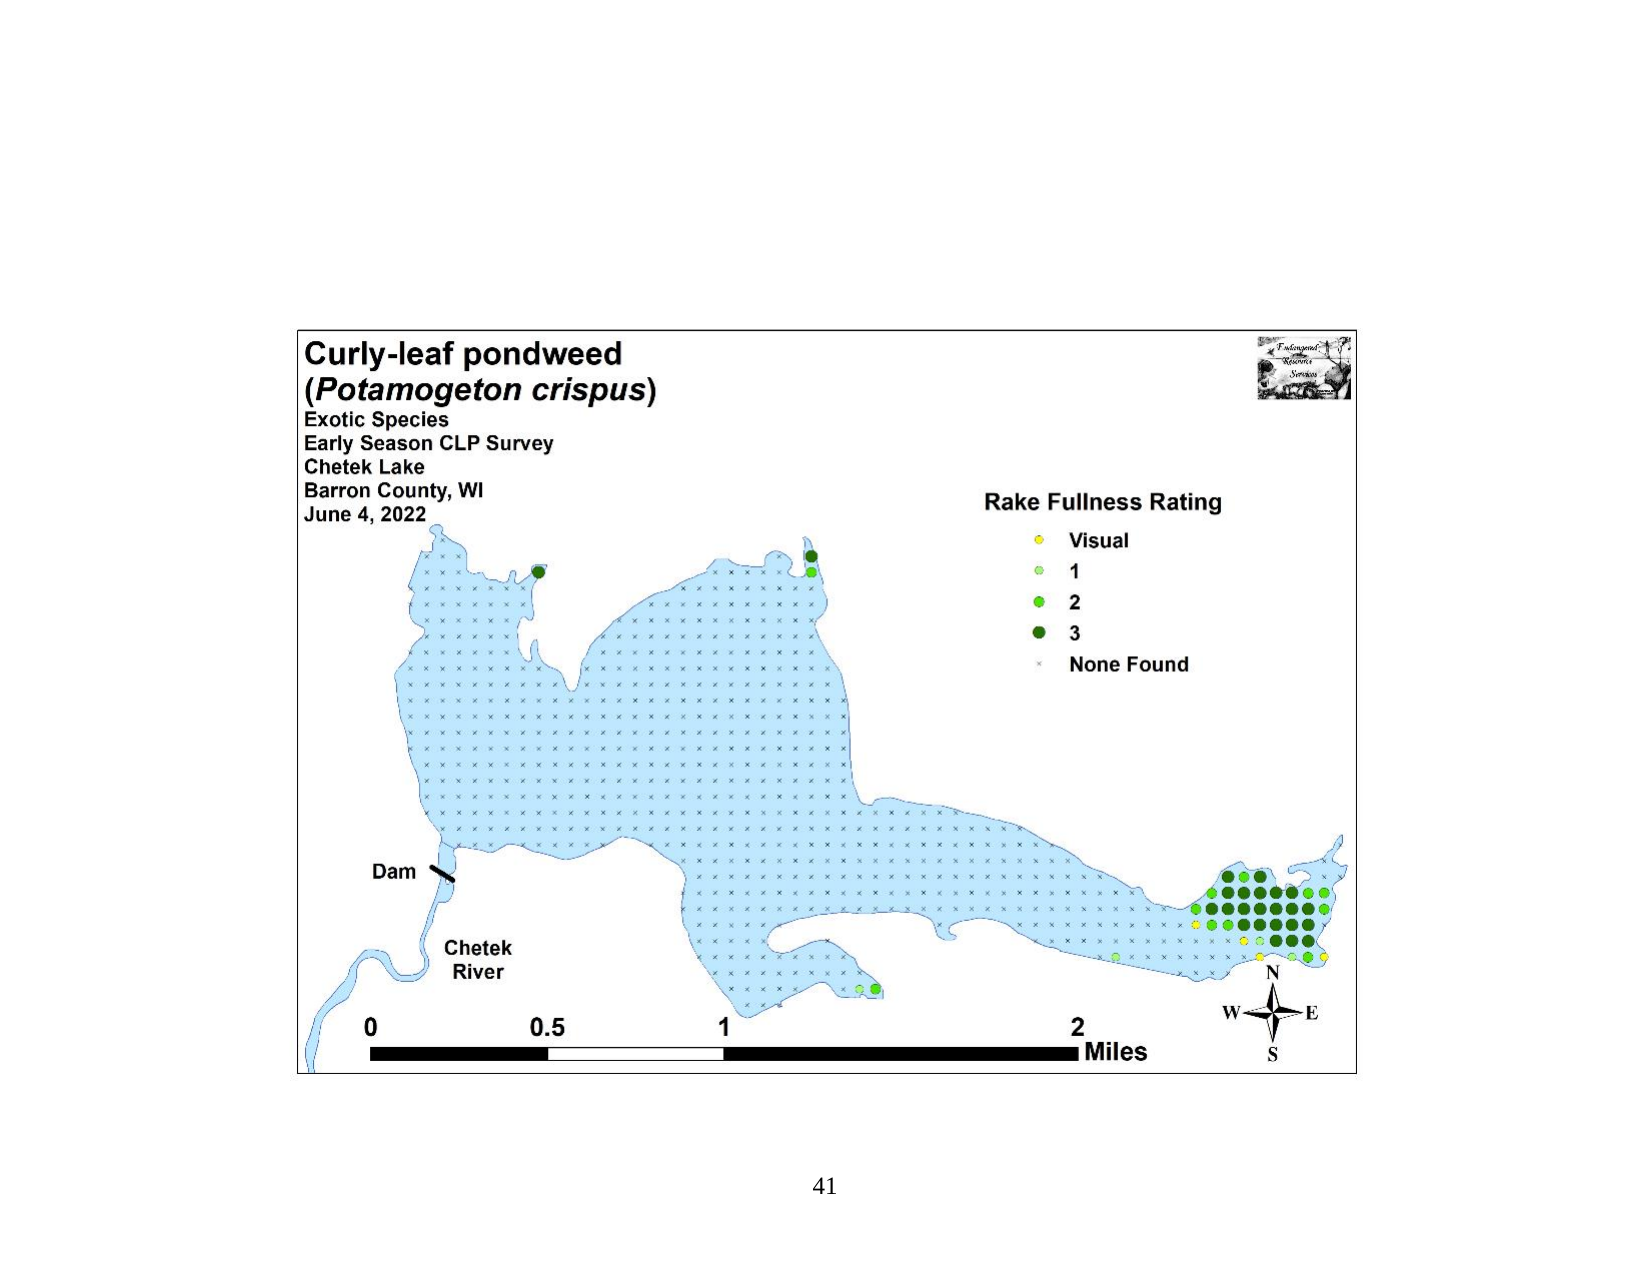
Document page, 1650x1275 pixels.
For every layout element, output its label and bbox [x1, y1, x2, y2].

picture [242, 225, 1408, 1125]
